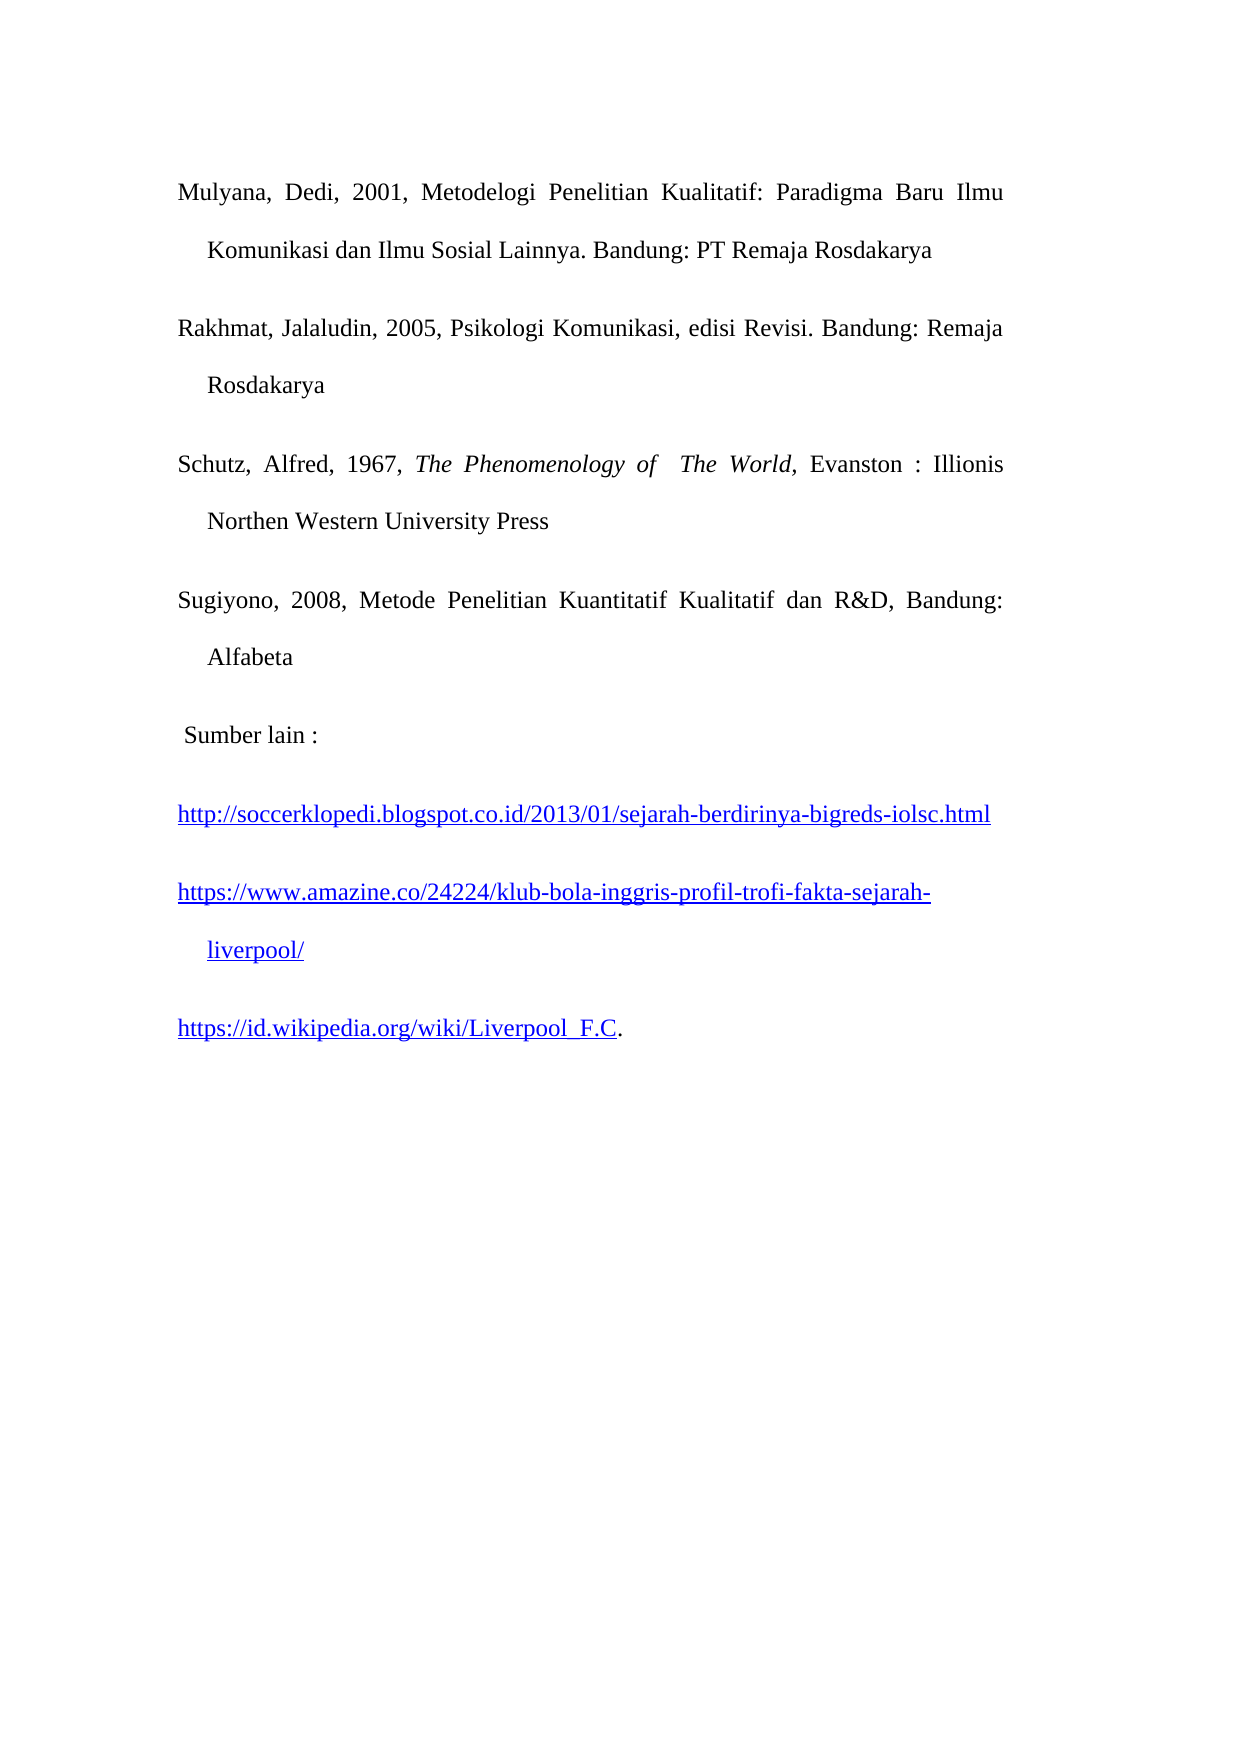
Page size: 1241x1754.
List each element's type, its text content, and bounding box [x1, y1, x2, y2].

text https://id.wikipedia.org/wiki/Liverpool_F.C. [177, 1013, 1004, 1042]
text Mulyana, Dedi, 2001, Metodelogi Penelitian Kualitatif: Paradigma Baru Ilmu Komunikasi dan Ilmu Sosial Lainnya. Bandung: PT Remaja Rosdakarya [177, 177, 1004, 263]
text Rakhmat, Jalaludin, 2005, Psikologi Komunikasi, edisi Revisi. Bandung: Remaja Rosdakarya [177, 313, 1004, 399]
text Sugiyono, 2008, Metode Penelitian Kuantitatif Kualitatif dan R&D, Bandung: Alfabeta [177, 585, 1004, 671]
text Sumber lain : [177, 721, 1004, 749]
text https://www.amazine.co/24224/klub-bola-inggris-profil-trofi-fakta-sejarah-liverpool/ [177, 877, 1004, 963]
text http://soccerklopedi.blogspot.co.id/2013/01/sejarah-berdirinya-bigreds-iolsc.html [177, 799, 1004, 828]
text Schutz, Alfred, 1967, The Phenomenology of The World, Evanston : Illionis Northen Western University Press [177, 449, 1004, 535]
